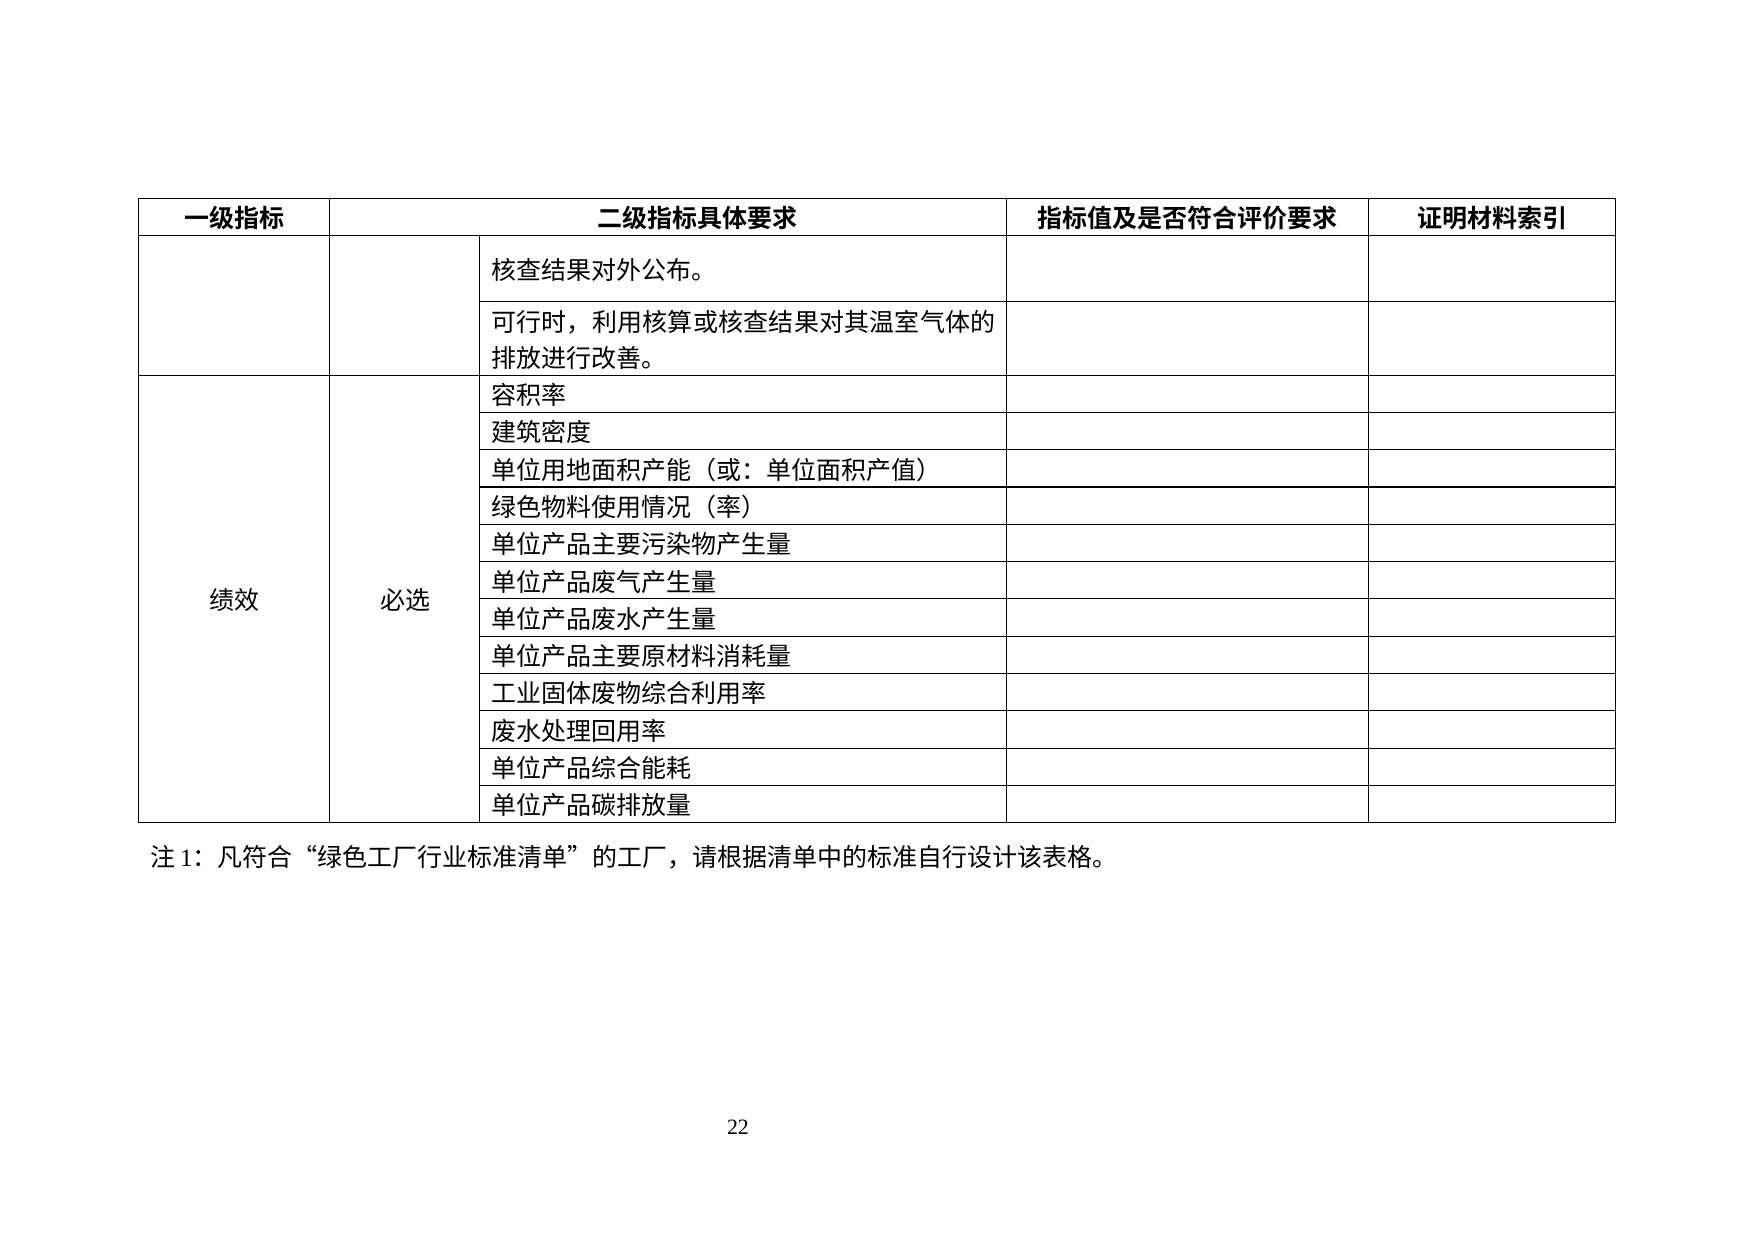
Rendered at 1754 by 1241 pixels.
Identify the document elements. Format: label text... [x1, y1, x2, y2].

text 注1：凡符合“绿色工厂行业标准清单”的工厂，请根据清单中的标准自行设计该表格。 [150, 823, 1604, 888]
table_cell [1007, 376, 1368, 412]
table_cell [1007, 562, 1368, 598]
table_cell [1007, 488, 1368, 524]
table_cell [1007, 749, 1368, 785]
table_cell 建筑密度 [480, 413, 1006, 449]
table_cell [1007, 236, 1368, 301]
table_cell [1369, 413, 1615, 449]
table_header 一级指标 [139, 199, 329, 235]
table_cell [1369, 786, 1615, 822]
table_cell [1369, 450, 1615, 486]
table_cell 绩效 [139, 376, 329, 822]
table_cell 单位产品主要原材料消耗量 [480, 637, 1006, 673]
table_cell [1007, 786, 1368, 822]
table_cell 单位产品碳排放量 [480, 786, 1006, 822]
table_cell [1369, 711, 1615, 747]
table_cell [1369, 749, 1615, 785]
table_cell [1369, 674, 1615, 710]
table_cell [1369, 599, 1615, 636]
table_cell [1007, 450, 1368, 486]
table_cell [1007, 637, 1368, 673]
table_header 指标值及是否符合评价要求 [1007, 199, 1368, 235]
table_cell 单位产品综合能耗 [480, 749, 1006, 785]
table_cell [1369, 302, 1615, 374]
table_cell [1007, 674, 1368, 710]
table_cell [1007, 302, 1368, 374]
table_cell 容积率 [480, 376, 1006, 412]
table_cell [1007, 711, 1368, 747]
table_cell [1007, 413, 1368, 449]
table_cell 可行时，利用核算或核查结果对其温室气体的排放进行改善。 [480, 302, 1006, 374]
table_cell 绿色物料使用情况（率） [480, 488, 1006, 524]
table_cell [1369, 488, 1615, 524]
table_cell 单位产品废气产生量 [480, 562, 1006, 598]
table_cell 核查结果对外公布。 [480, 236, 1006, 301]
table_cell 废水处理回用率 [480, 711, 1006, 747]
table_header 二级指标具体要求 [330, 199, 1006, 235]
table_cell 单位产品主要污染物产生量 [480, 525, 1006, 561]
table_header 证明材料索引 [1369, 199, 1615, 235]
table_cell 工业固体废物综合利用率 [480, 674, 1006, 710]
table_cell 必选 [330, 376, 479, 822]
table_cell [1369, 236, 1615, 301]
table_cell [1369, 637, 1615, 673]
table_cell [1007, 599, 1368, 636]
table_cell [1369, 525, 1615, 561]
table_cell [1369, 562, 1615, 598]
table_cell [1007, 525, 1368, 561]
table_cell 单位产品废水产生量 [480, 599, 1006, 636]
table_cell 单位用地面积产能（或：单位面积产值） [480, 450, 1006, 486]
table_cell [1369, 376, 1615, 412]
